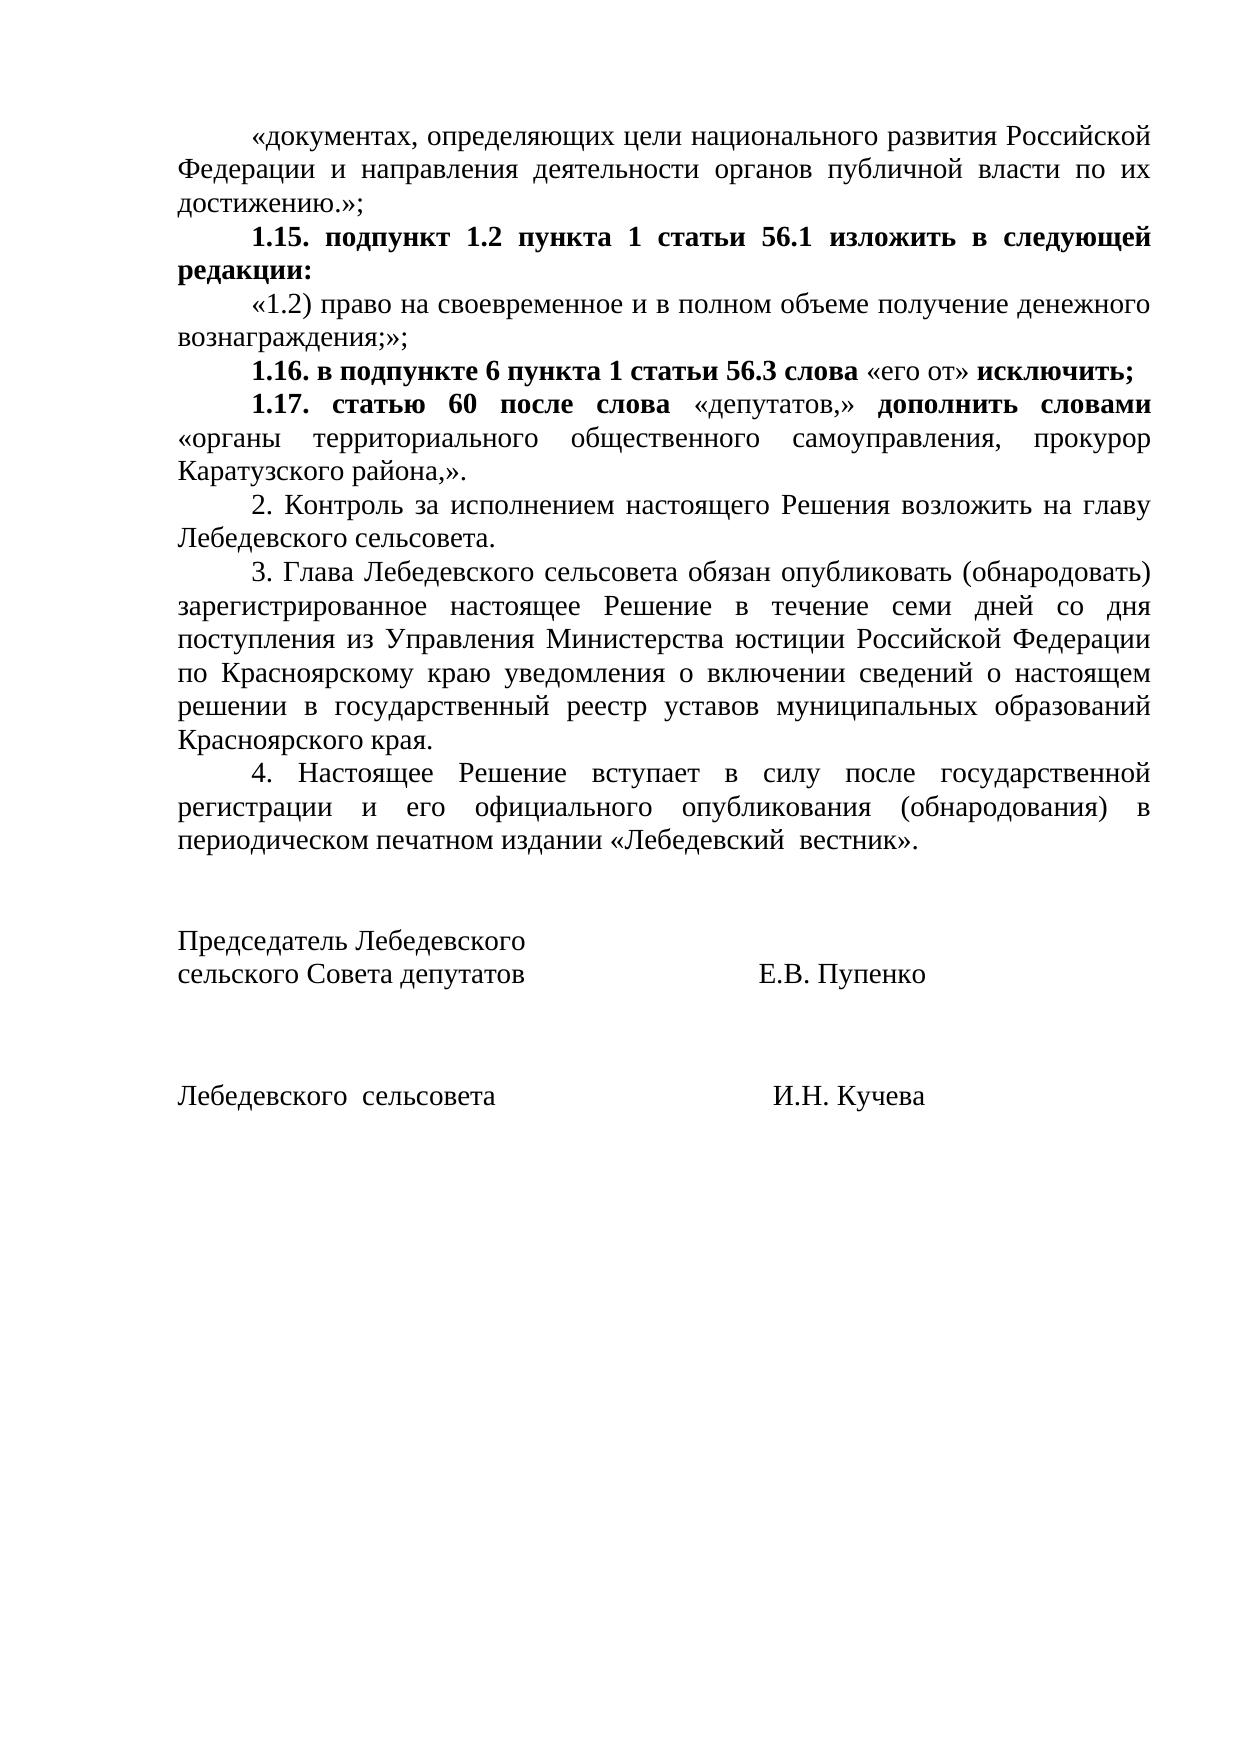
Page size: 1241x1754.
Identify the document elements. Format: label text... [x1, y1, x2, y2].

text сельского Совета депутатов Е.В. Пупенко [177, 957, 1152, 990]
text 1.15. подпункт 1.2 пункта 1 статьи 56.1 изложить в следующей редакции: [177, 219, 1152, 286]
text 4. Настоящее Решение вступает в силу после государственной регистрации и его официального опубликования (обнародования) в периодическом печатном издании «Лебедевский вестник». [177, 755, 1152, 856]
text «документах, определяющих цели национального развития Российской Федерации и направления деятельности органов публичной власти по их достижению.»; [177, 118, 1152, 219]
text Председатель Лебедевского [177, 923, 1152, 957]
text 1.17. статью 60 после слова «депутатов,» дополнить словами «органы территориального общественного самоуправления, прокурор Каратузского района,». [177, 386, 1152, 487]
text Лебедевского сельсовета И.Н. Кучева [177, 1078, 1152, 1111]
text «1.2) право на своевременное и в полном объеме получение денежного вознаграждения;»; [177, 286, 1152, 353]
text 2. Контроль за исполнением настоящего Решения возложить на главу Лебедевского сельсовета. [177, 487, 1152, 554]
text 1.16. в подпункте 6 пункта 1 статьи 56.3 слова «его от» исключить; [177, 353, 1152, 386]
text 3. Глава Лебедевского сельсовета обязан опубликовать (обнародовать) зарегистрированное настоящее Решение в течение семи дней со дня поступления из Управления Министерства юстиции Российской Федерации по Красноярскому краю уведомления о включении сведений о настоящем решении в государственный реестр уставов муниципальных образований Красноярского края. [177, 554, 1152, 755]
